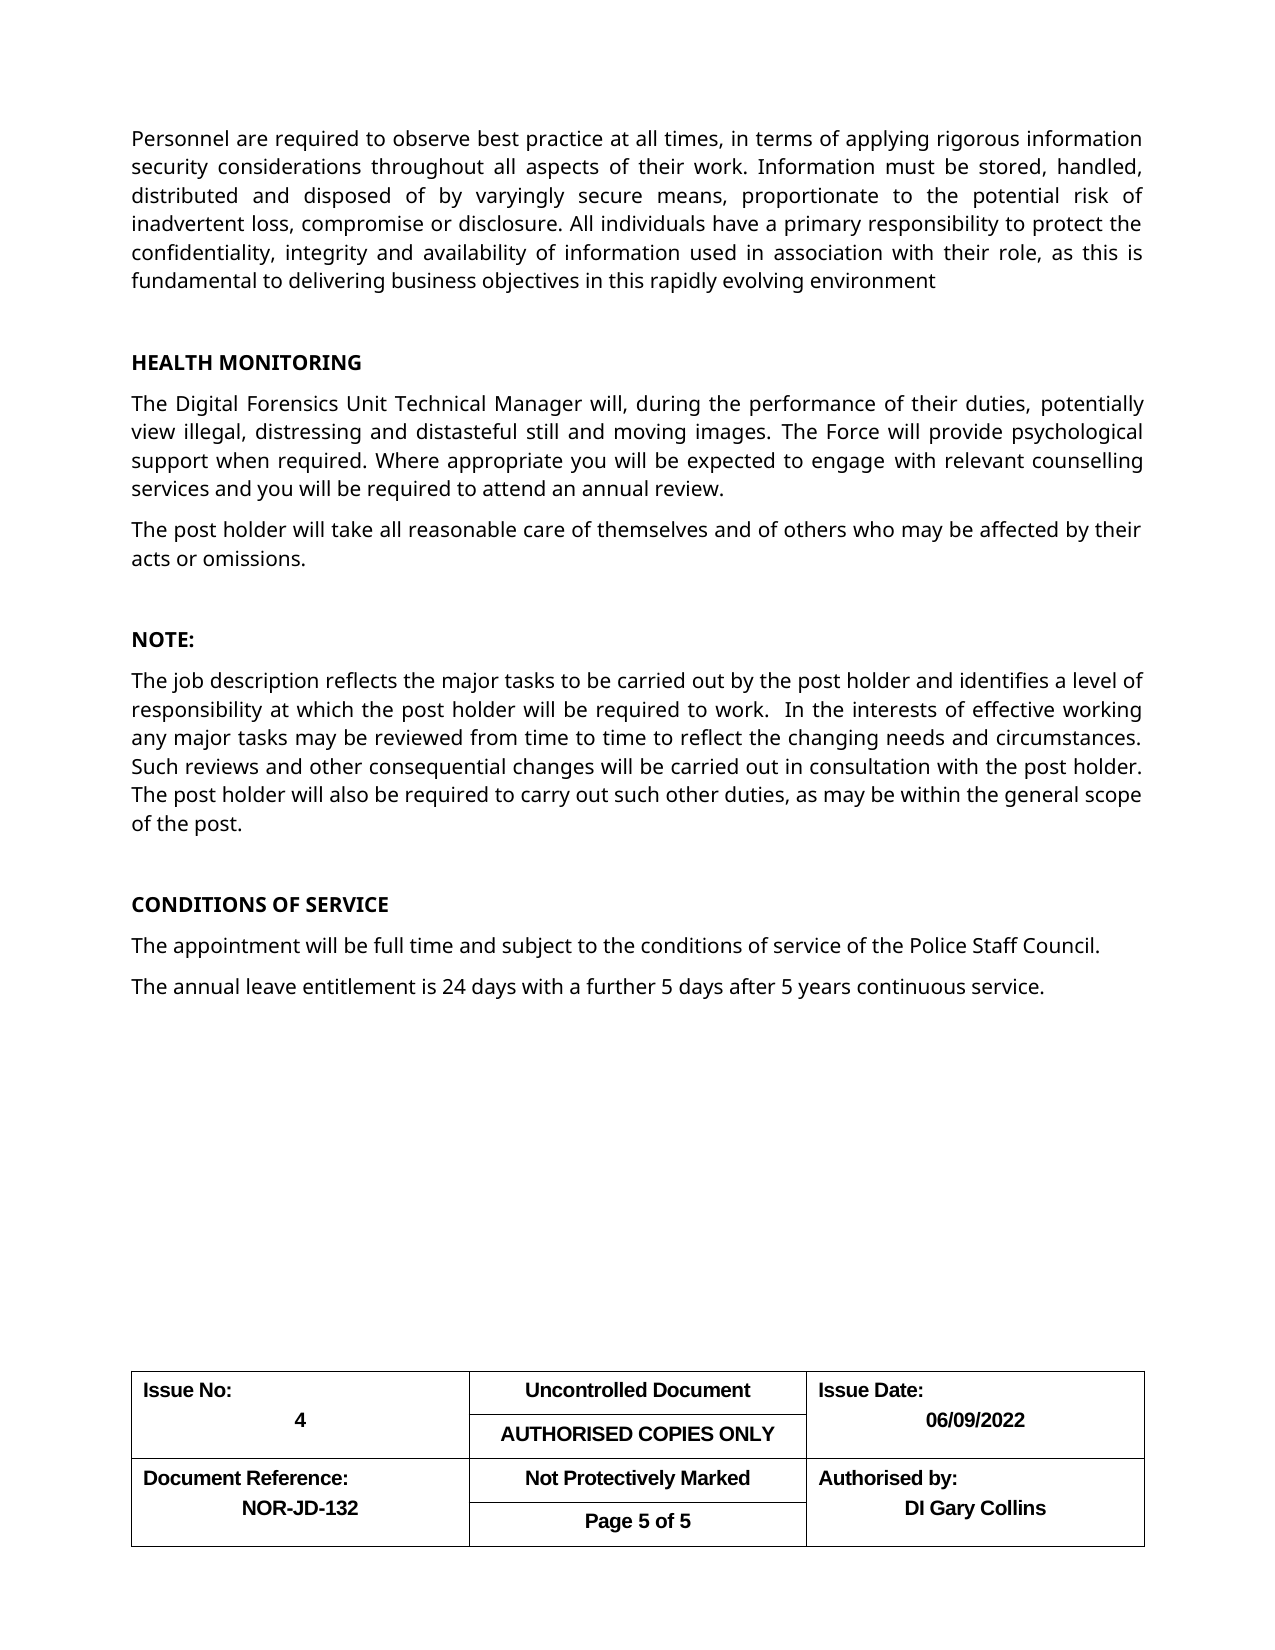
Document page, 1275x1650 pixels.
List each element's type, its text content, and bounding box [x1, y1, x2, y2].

text HEALTH MONITORING [131, 348, 1144, 377]
text The post holder will take all reasonable care of themselves and of others who may be affected by their acts or omissions. [131, 515, 1144, 572]
text The appointment will be full time and subject to the conditions of service of the Police Staff Council. [131, 932, 1144, 960]
text NOTE: [131, 626, 1144, 654]
text The Digital Forensics Unit Technical Manager will, during the performance of their duties, potentially view illegal, distressing and distasteful still and moving images. The Force will provide psychological support when required. Where appropriate you will be expected to engage with relevant counselling services and you will be required to attend an annual review. [131, 389, 1144, 503]
text Personnel are required to observe best practice at all times, in terms of applying rigorous information security considerations throughout all aspects of their work. Information must be stored, handled, distributed and disposed of by varyingly secure means, proportionate to the potential risk of inadvertent loss, compromise or disclosure. All individuals have a primary responsibility to protect the confidentiality, integrity and availability of information used in association with their role, as this is fundamental to delivering business objectives in this rapidly evolving environment [131, 124, 1144, 295]
text CONDITIONS OF SERVICE [131, 891, 1144, 919]
text The annual leave entitlement is 24 days with a further 5 days after 5 years continuous service. [131, 972, 1144, 1001]
text The job description reflects the major tasks to be carried out by the post holder and identifies a level of responsibility at which the post holder will be required to work. In the interests of effective working any major tasks may be reviewed from time to time to reflect the changing needs and circumstances. Such reviews and other consequential changes will be carried out in consultation with the post holder. The post holder will also be required to carry out such other duties, as may be within the general scope of the post. [131, 667, 1144, 837]
